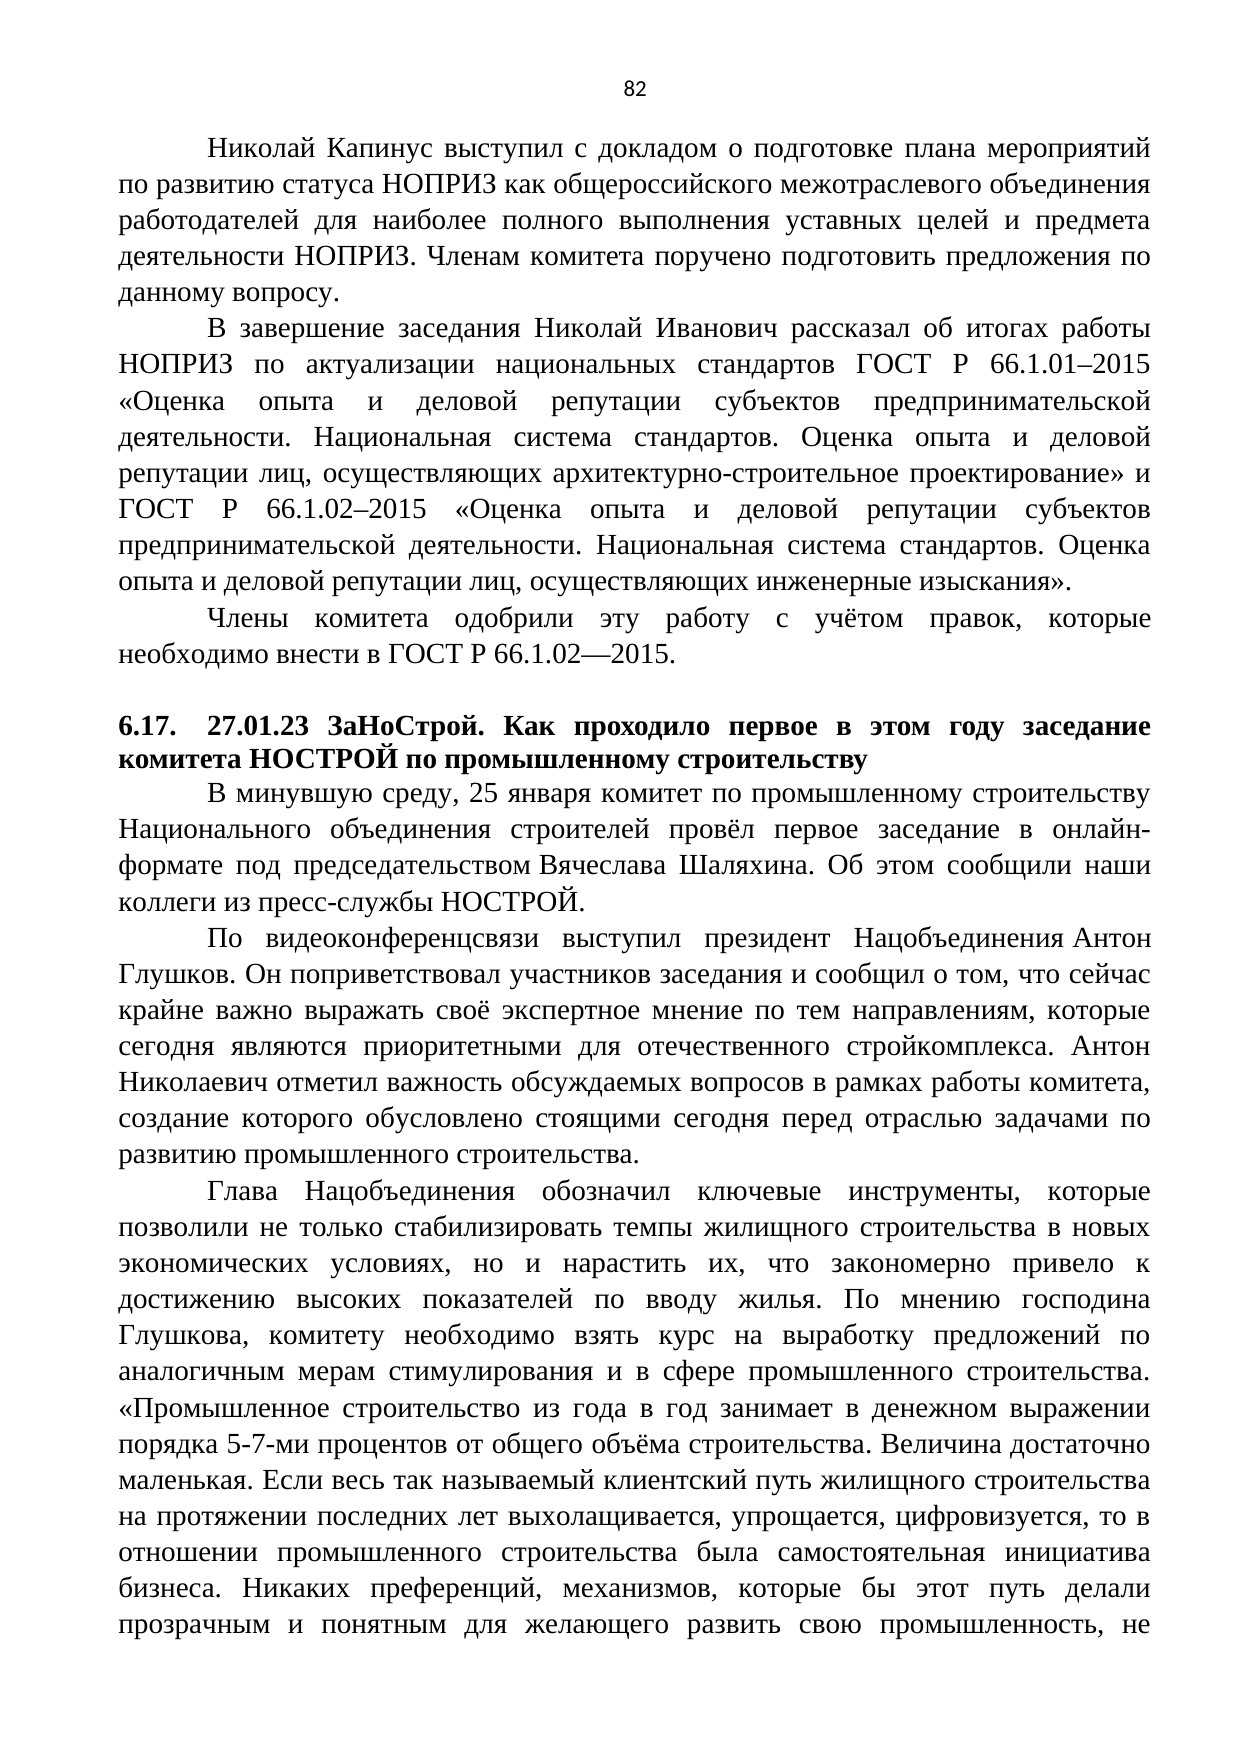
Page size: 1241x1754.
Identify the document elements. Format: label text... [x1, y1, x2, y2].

subtitle 27.01.23 ЗаНоСтрой. Как проходило первое в этом году заседание комитета НОСТРОЙ по промышленному строительству [118, 708, 1152, 775]
text В минувшую среду, 25 января комитет по промышленному строительству Национального объединения строителей провёл первое заседание в онлайн-формате под председательством Вячеслава Шаляхина. Об этом сообщили наши коллеги из пресс-службы НОСТРОЙ. [118, 775, 1152, 917]
text В завершение заседания Николай Иванович рассказал об итогах работы НОПРИЗ по актуализации национальных стандартов ГОСТ Р 66.1.01–2015 «Оценка опыта и деловой репутации субъектов предпринимательской деятельности. Национальная система стандартов. Оценка опыта и деловой репутации лиц, осуществляющих архитектурно-строительное проектирование» и ГОСТ Р 66.1.02–2015 «Оценка опыта и деловой репутации субъектов предпринимательской деятельности. Национальная система стандартов. Оценка опыта и деловой репутации лиц, осуществляющих инженерные изыскания». [118, 311, 1152, 597]
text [118, 1173, 1152, 1640]
text По видеоконференцсвязи выступил президент Нацобъединения Антон Глушков. Он поприветствовал участников заседания и сообщил о том, что сейчас крайне важно выражать своё экспертное мнение по тем направлениям, которые сегодня являются приоритетными для отечественного стройкомплекса. Антон Николаевич отметил важность обсуждаемых вопросов в рамках работы комитета, создание которого обусловлено стоящими сегодня перед отраслью задачами по развитию промышленного строительства. [118, 920, 1152, 1170]
text Николай Капинус выступил с докладом о подготовке плана мероприятий по развитию статуса НОПРИЗ как общероссийского межотраслевого объединения работодателей для наиболее полного выполнения уставных целей и предмета деятельности НОПРИЗ. Членам комитета поручено подготовить предложения по данному вопросу. [118, 130, 1152, 308]
text Члены комитета одобрили эту работу с учётом правок, которые необходимо внести в ГОСТ Р 66.1.02—2015. [118, 600, 1152, 669]
